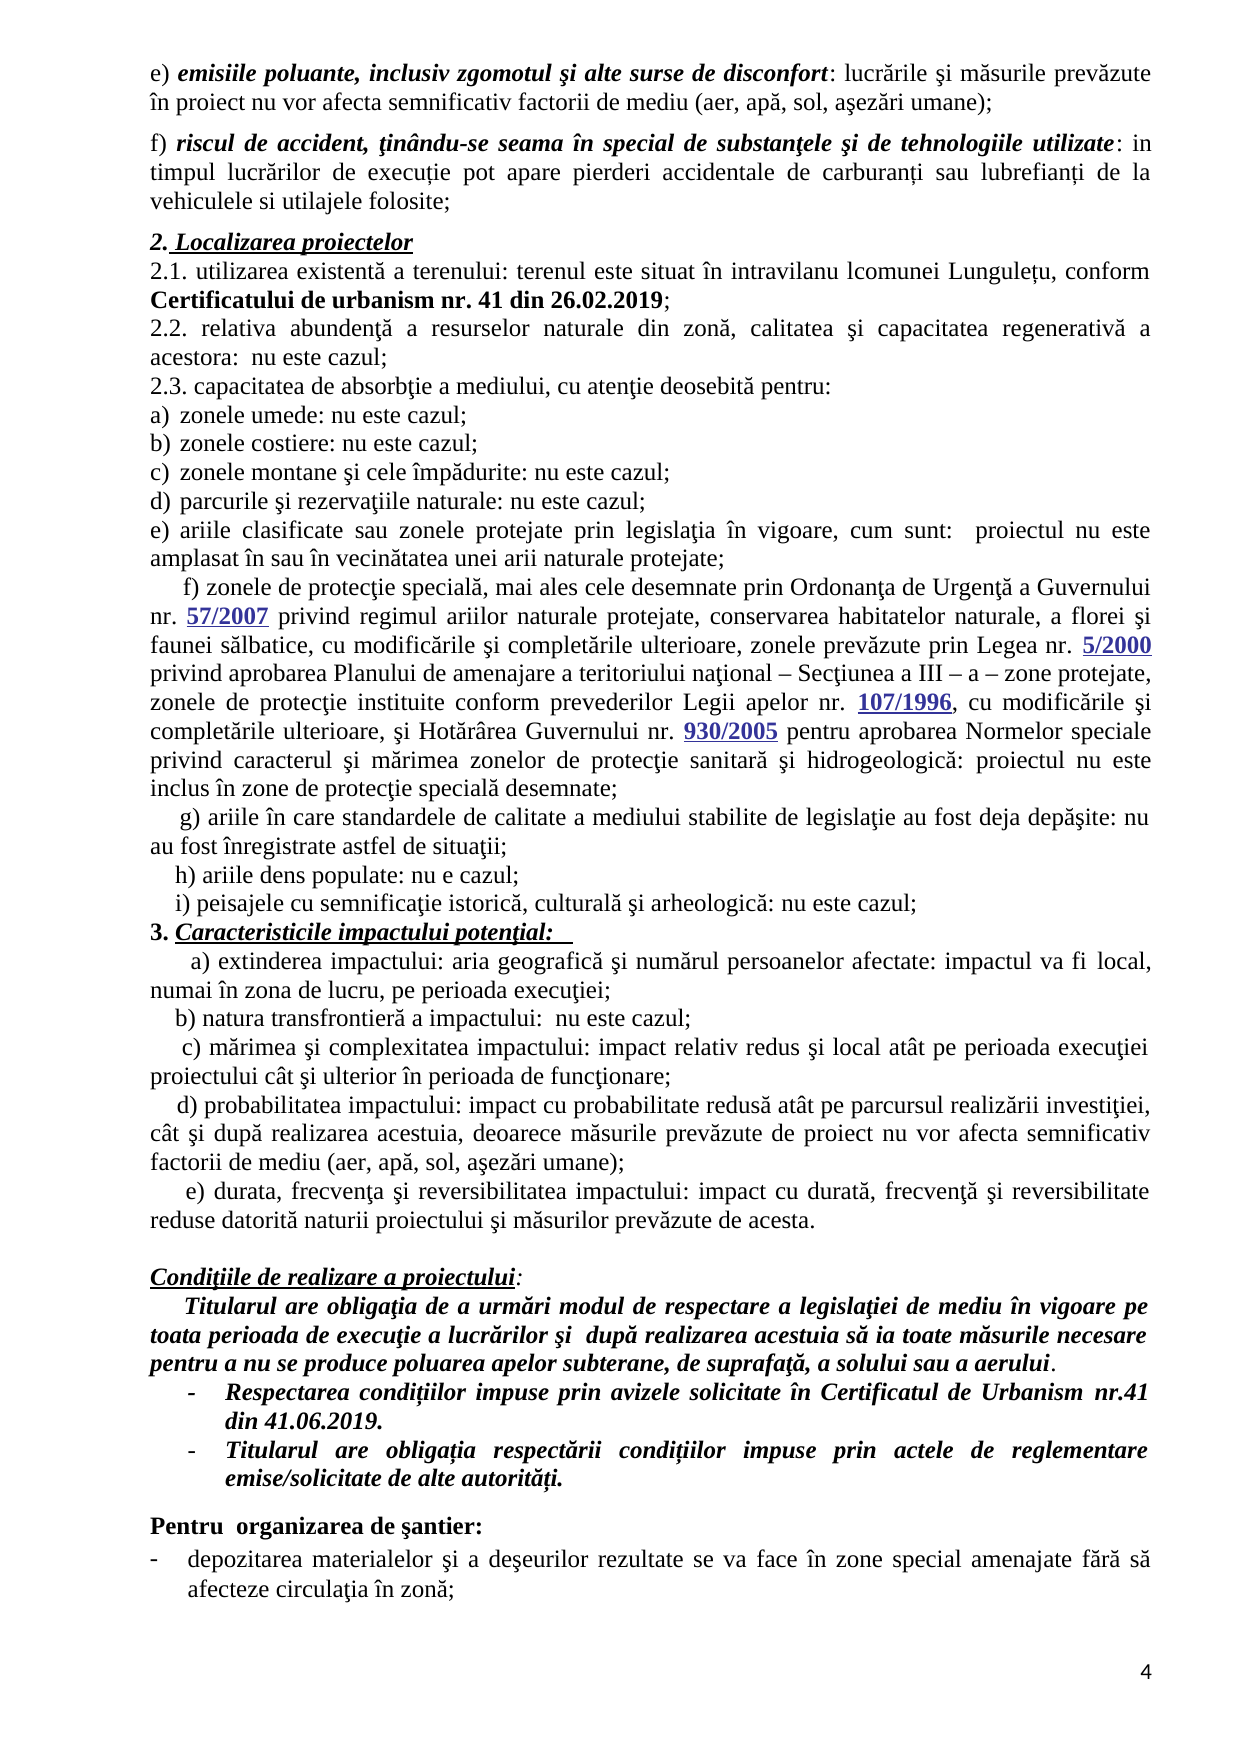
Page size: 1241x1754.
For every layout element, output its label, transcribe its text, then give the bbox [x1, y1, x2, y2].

list parcurile şi rezervaţiile naturale: nu este cazul; [150, 486, 1152, 515]
text c) mărimea şi complexitatea impactului: impact relativ redus şi local atât pe perioada execuţiei proiectului cât şi ulterior în perioada de funcţionare; [150, 1032, 1150, 1090]
text 2.3. capacitatea de absorbţie a mediului, cu atenţie deosebită pentru: [150, 371, 1152, 400]
text 3. Caracteristicile impactului potenţial: [150, 917, 1152, 946]
text f) riscul de accident, ţinându-se seama în special de substanţele şi de tehnologiile utilizate: in timpul lucrărilor de execuție pot apare pierderi accidentale de carburanți sau lubrefianți de la vehiculele si utilajele folosite; [150, 128, 1152, 215]
list Titularul are obligația respectării condițiilor impuse prin actele de reglementare emise/solicitate de alte autorități. [187, 1435, 1152, 1492]
list zonele umede: nu este cazul; [150, 400, 1152, 428]
text Pentru organizarea de şantier: [150, 1511, 1152, 1540]
list Respectarea condițiilor impuse prin avizele solicitate în Certificatul de Urbanism nr.41 din 41.06.2019. [187, 1377, 1152, 1435]
text 2.2. relativa abundenţă a resurselor naturale din zonă, calitatea şi capacitatea regenerativă a acestora: nu este cazul; [150, 313, 1152, 371]
list zonele costiere: nu este cazul; [150, 428, 1152, 457]
list zonele montane şi cele împădurite: nu este cazul; [150, 457, 1152, 486]
text f) zonele de protecţie specială, mai ales cele desemnate prin Ordonanţa de Urgenţă a Guvernului nr. 57/2007 privind regimul ariilor naturale protejate, conservarea habitatelor naturale, a florei şi faunei sălbatice, cu modificările şi completările ulterioare, zonele prevăzute prin Legea nr. 5/2000 privind aprobarea Planului de amenajare a teritoriului naţional – Secţiunea a III – a – zone protejate, zonele de protecţie instituite conform prevederilor Legii apelor nr. 107/1996, cu modificările şi completările ulterioare, şi Hotărârea Guvernului nr. 930/2005 pentru aprobarea Normelor speciale privind caracterul şi mărimea zonelor de protecţie sanitară şi hidrogeologică: proiectul nu este inclus în zone de protecţie specială desemnate; [150, 572, 1152, 802]
text b) natura transfrontieră a impactului: nu este cazul; [150, 1003, 1152, 1032]
text 2.1. utilizarea existentă a terenului: terenul este situat în intravilanu lcomunei Lungulețu, conform Certificatului de urbanism nr. 41 din 26.02.2019; [150, 256, 1152, 313]
text d) probabilitatea impactului: impact cu probabilitate redusă atât pe parcursul realizării investiţiei, cât şi după realizarea acestuia, deoarece măsurile prevăzute de proiect nu vor afecta semnificativ factorii de mediu (aer, apă, sol, aşezări umane); [150, 1090, 1152, 1176]
text h) ariile dens populate: nu e cazul; [150, 860, 1152, 888]
list ariile clasificate sau zonele protejate prin legislaţia în vigoare, cum sunt: proiectul nu este amplasat în sau în vecinătatea unei arii naturale protejate; [150, 515, 1152, 572]
text a) extinderea impactului: aria geografică şi numărul persoanelor afectate: impactul va fi local, numai în zona de lucru, pe perioada execuţiei; [150, 946, 1152, 1003]
list depozitarea materialelor şi a deşeurilor rezultate se va face în zone special amenajate fără să afecteze circulaţia în zonă; [150, 1540, 1152, 1603]
text i) peisajele cu semnificaţie istorică, culturală şi arheologică: nu este cazul; [150, 888, 1152, 917]
text Condiţiile de realizare a proiectului: [150, 1262, 1240, 1291]
text 2. Localizarea proiectelor [150, 227, 1152, 256]
text Titularul are obligaţia de a urmări modul de respectare a legislaţiei de mediu în vigoare pe toata perioada de execuţie a lucrărilor şi după realizarea acestuia să ia toate măsurile necesare pentru a nu se produce poluarea apelor subterane, de suprafaţă, a solului sau a aerului. [150, 1291, 1152, 1377]
text g) ariile în care standardele de calitate a mediului stabilite de legislaţie au fost deja depăşite: nu au fost înregistrate astfel de situaţii; [150, 802, 1152, 860]
text e) durata, frecvenţa şi reversibilitatea impactului: impact cu durată, frecvenţă şi reversibilitate reduse datorită naturii proiectului şi măsurilor prevăzute de acesta. [150, 1176, 1152, 1233]
text e) emisiile poluante, inclusiv zgomotul şi alte surse de disconfort: lucrările şi măsurile prevăzute în proiect nu vor afecta semnificativ factorii de mediu (aer, apă, sol, aşezări umane); [150, 58, 1152, 116]
